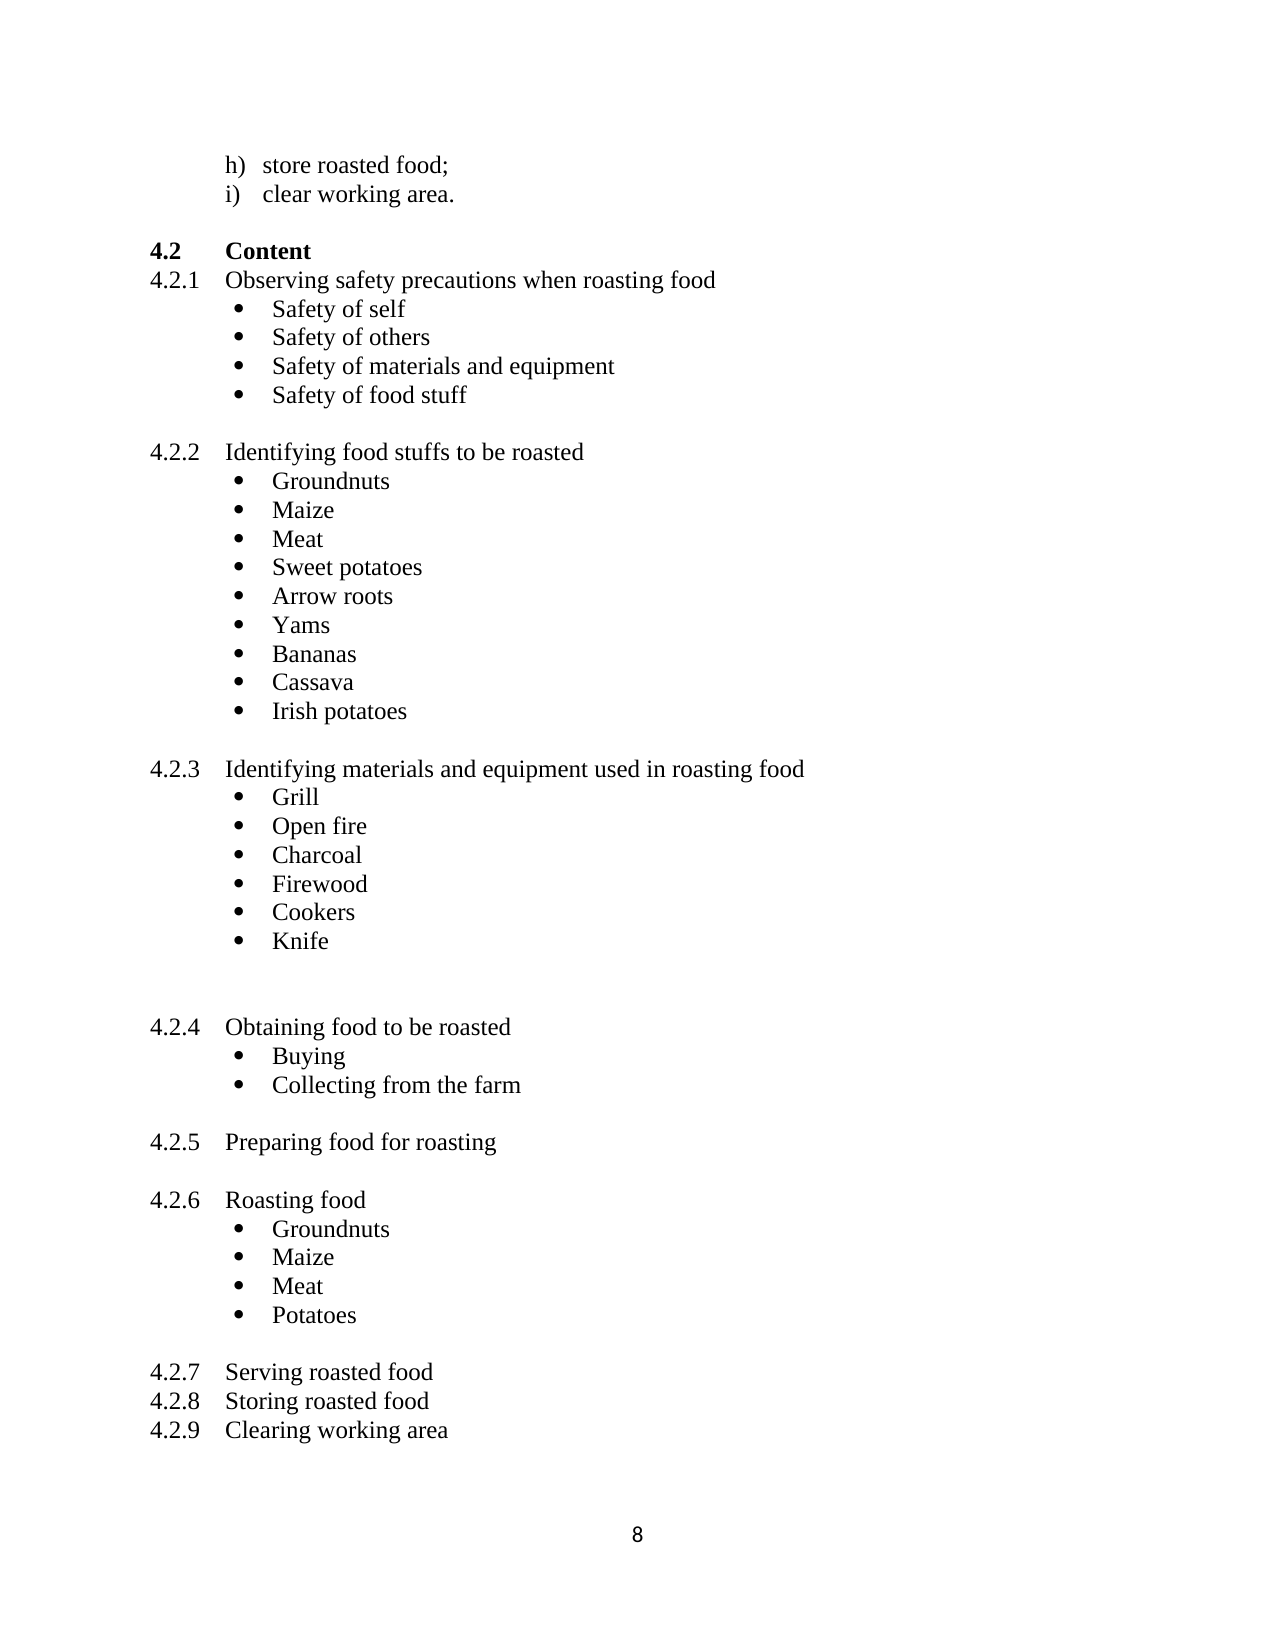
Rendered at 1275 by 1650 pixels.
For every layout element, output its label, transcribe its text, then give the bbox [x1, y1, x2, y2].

list Storing roasted food [150, 1386, 1125, 1415]
list Bananas [234, 639, 1125, 667]
list Obtaining food to be roasted [150, 1012, 1125, 1041]
list Safety of others [234, 322, 1125, 351]
list Safety of self [234, 294, 1125, 322]
list Collecting from the farm [234, 1070, 1125, 1099]
list Open fire [234, 811, 1125, 840]
list Identifying materials and equipment used in roasting food [150, 754, 1125, 782]
list store roasted food; [225, 150, 1125, 179]
list Firewood [234, 869, 1125, 897]
list Potatoes [234, 1300, 1125, 1329]
list Meat [234, 524, 1125, 552]
list Clearing working area [150, 1415, 1125, 1444]
list Preparing food for roasting [150, 1127, 1125, 1156]
list Maize [234, 1242, 1125, 1271]
list Safety of food stuff [234, 380, 1125, 409]
list Identifying food stuffs to be roasted [150, 437, 1125, 466]
list Observing safety precautions when roasting food [150, 265, 1125, 294]
list Groundnuts [234, 466, 1125, 495]
list Cookers [234, 897, 1125, 926]
list Arrow roots [234, 581, 1125, 610]
list Charcoal [234, 840, 1125, 869]
list Meat [234, 1271, 1125, 1300]
list Groundnuts [234, 1214, 1125, 1242]
list clear working area. [225, 179, 1125, 207]
list Grill [234, 782, 1125, 811]
list Content [150, 236, 1125, 265]
list Knife [234, 926, 1125, 955]
list Roasting food [150, 1185, 1125, 1214]
list Buying [234, 1041, 1125, 1070]
list Maize [234, 495, 1125, 524]
list Sweet potatoes [234, 552, 1125, 581]
list Irish potatoes [234, 696, 1125, 725]
list Yams [234, 610, 1125, 639]
list Cassava [234, 667, 1125, 696]
list Safety of materials and equipment [234, 351, 1125, 380]
list Serving roasted food [150, 1357, 1125, 1386]
